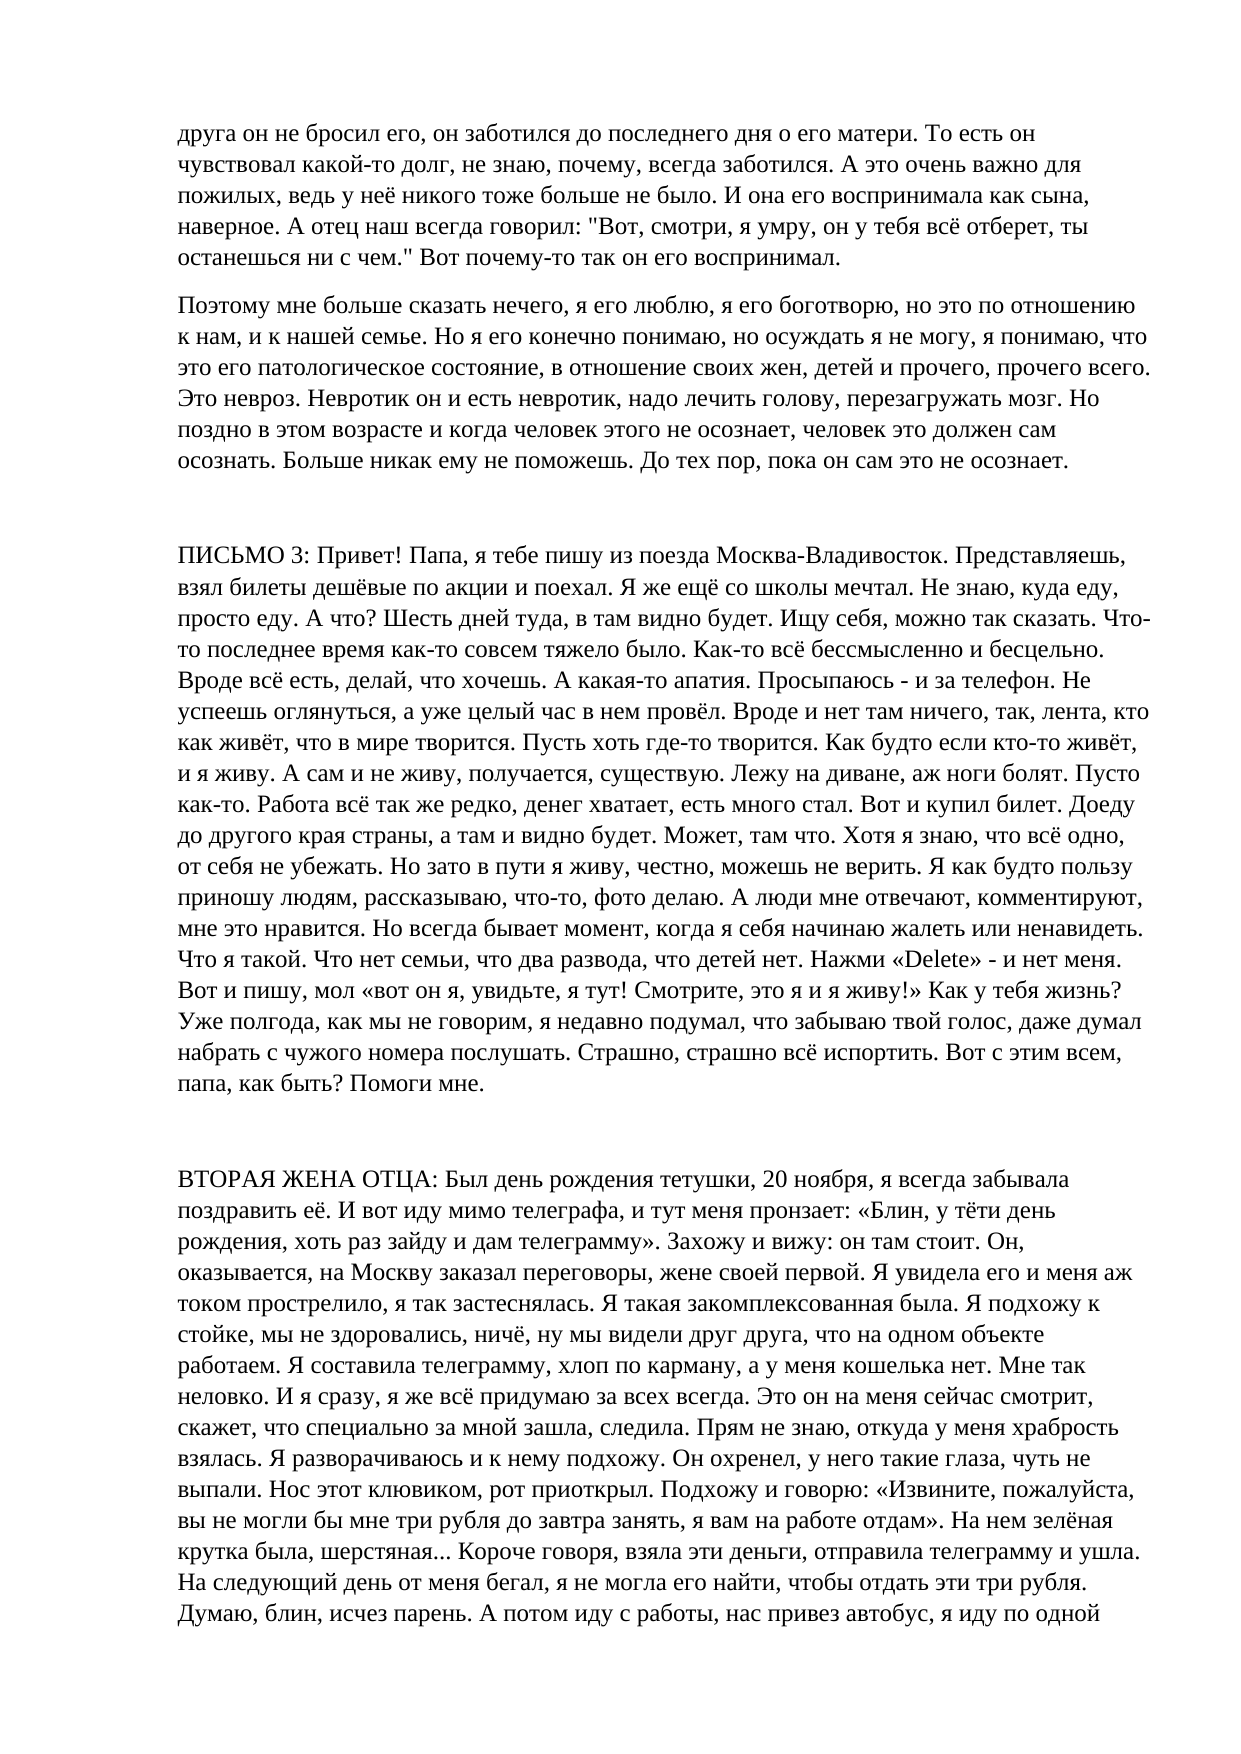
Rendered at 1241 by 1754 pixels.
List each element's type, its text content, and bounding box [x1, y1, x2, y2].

text Поэтому мне больше сказать нечего, я его люблю, я его боготворю, но это по отношению к нам, и к нашей семье. Но я его конечно понимаю, но осуждать я не могу, я понимаю, что это его патологическое состояние, в отношение своих жен, детей и прочего, прочего всего. Это невроз. Невротик он и есть невротик, надо лечить голову, перезагружать мозг. Но поздно в этом возрасте и когда человек этого не осознает, человек это должен сам осознать. Больше никак ему не поможешь. До тех пор, пока он сам это не осознает. [177, 290, 1152, 474]
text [177, 118, 1152, 271]
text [177, 1164, 1152, 1627]
text ПИСЬМО 3: Привет! Папа, я тебе пишу из поезда Москва-Владивосток. Представляешь, взял билеты дешёвые по акции и поехал. Я же ещё со школы мечтал. Не знаю, куда еду, просто еду. А что? Шесть дней туда, в там видно будет. Ищу себя, можно так сказать. Что-то последнее время как-то совсем тяжело было. Как-то всё бессмысленно и бесцельно. Вроде всё есть, делай, что хочешь. А какая-то апатия. Просыпаюсь - и за телефон. Не успеешь оглянуться, а уже целый час в нем провёл. Вроде и нет там ничего, так, лента, кто как живёт, что в мире творится. Пусть хоть где-то творится. Как будто если кто-то живёт, и я живу. А сам и не живу, получается, существую. Лежу на диване, аж ноги болят. Пусто как-то. Работа всё так же редко, денег хватает, есть много стал. Вот и купил билет. Доеду до другого края страны, а там и видно будет. Может, там что. Хотя я знаю, что всё одно, от себя не убежать. Но зато в пути я живу, честно, можешь не верить. Я как будто пользу приношу людям, рассказываю, что-то, фото делаю. А люди мне отвечают, комментируют, мне это нравится. Но всегда бывает момент, когда я себя начинаю жалеть или ненавидеть. Что я такой. Что нет семьи, что два развода, что детей нет. Нажми «Delete» - и нет меня. Вот и пишу, мол «вот он я, увидьте, я тут! Смотрите, это я и я живу!» Как у тебя жизнь? Уже полгода, как мы не говорим, я недавно подумал, что забываю твой голос, даже думал набрать с чужого номера послушать. Страшно, страшно всё испортить. Вот с этим всем, папа, как быть? Помоги мне. [177, 541, 1152, 1097]
